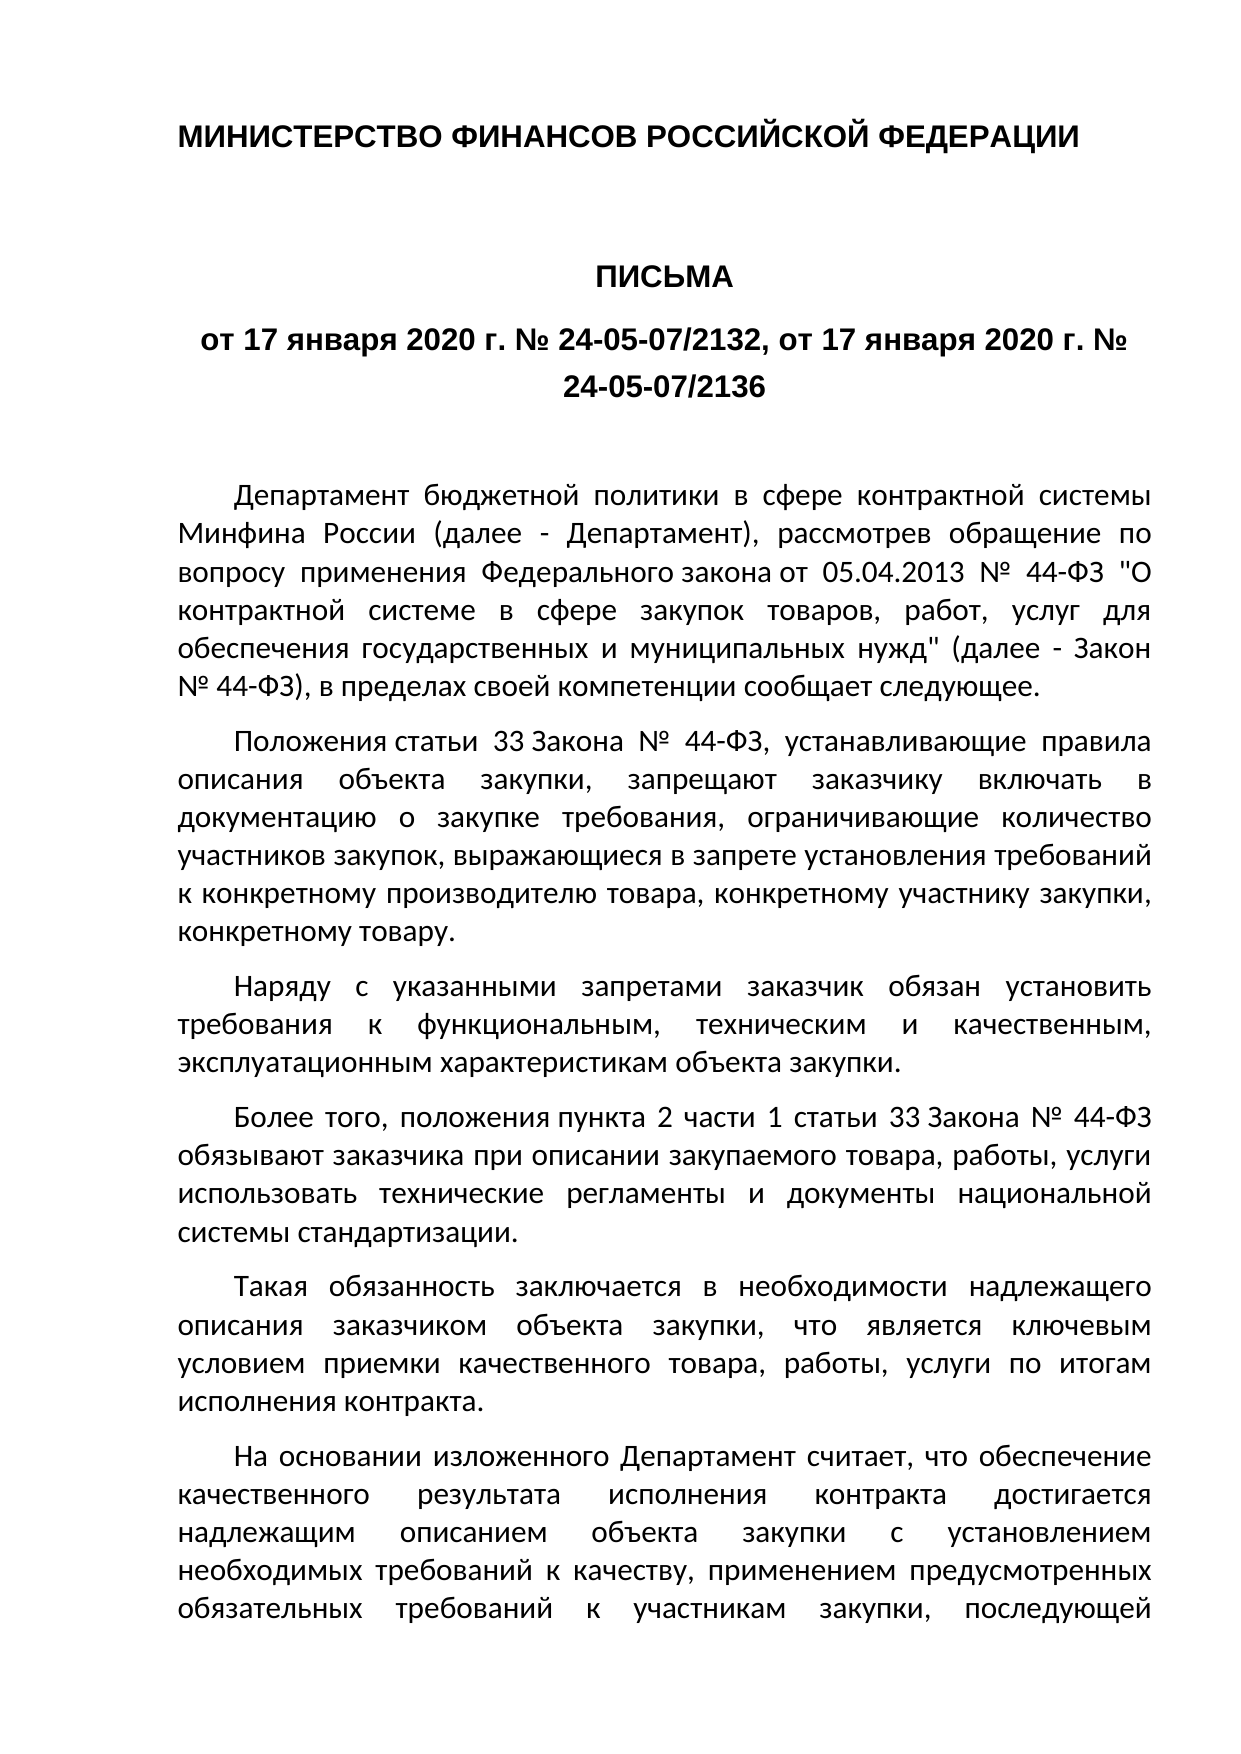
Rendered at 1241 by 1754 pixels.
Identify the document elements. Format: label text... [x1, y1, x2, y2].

text МИНИСТЕРСТВО ФИНАНСОВ РОССИЙСКОЙ ФЕДЕРАЦИИ [177, 118, 1152, 154]
text ПИСЬМА [177, 247, 1152, 294]
text Более того, положения пункта 2 части 1 статьи 33 Закона № 44-ФЗ обязывают заказчика при описании закупаемого товара, работы, услуги использовать технические регламенты и документы национальной системы стандартизации. [177, 1097, 1152, 1250]
text Наряду с указанными запретами заказчик обязан установить требования к функциональным, техническим и качественным, эксплуатационным характеристикам объекта закупки. [177, 966, 1152, 1081]
text Департамент бюджетной политики в сфере контрактной системы Минфина России (далее - Департамент), рассмотрев обращение по вопросу применения Федерального закона от 05.04.2013 № 44-ФЗ "О контрактной системе в сфере закупок товаров, работ, услуг для обеспечения государственных и муниципальных нужд" (далее - Закон № 44-ФЗ), в пределах своей компетенции сообщает следующее. [177, 476, 1152, 704]
text Такая обязанность заключается в необходимости надлежащего описания заказчиком объекта закупки, что является ключевым условием приемки качественного товара, работы, услуги по итогам исполнения контракта. [177, 1267, 1152, 1419]
text от 17 января 2020 г. № 24-05-07/2132, от 17 января 2020 г. № 24-05-07/2136 [177, 310, 1152, 404]
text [177, 1436, 1152, 1626]
text Положения статьи 33 Закона № 44-ФЗ, устанавливающие правила описания объекта закупки, запрещают заказчику включать в документацию о закупке требования, ограничивающие количество участников закупок, выражающиеся в запрете установления требований к конкретному производителю товара, конкретному участнику закупки, конкретному товару. [177, 721, 1152, 950]
